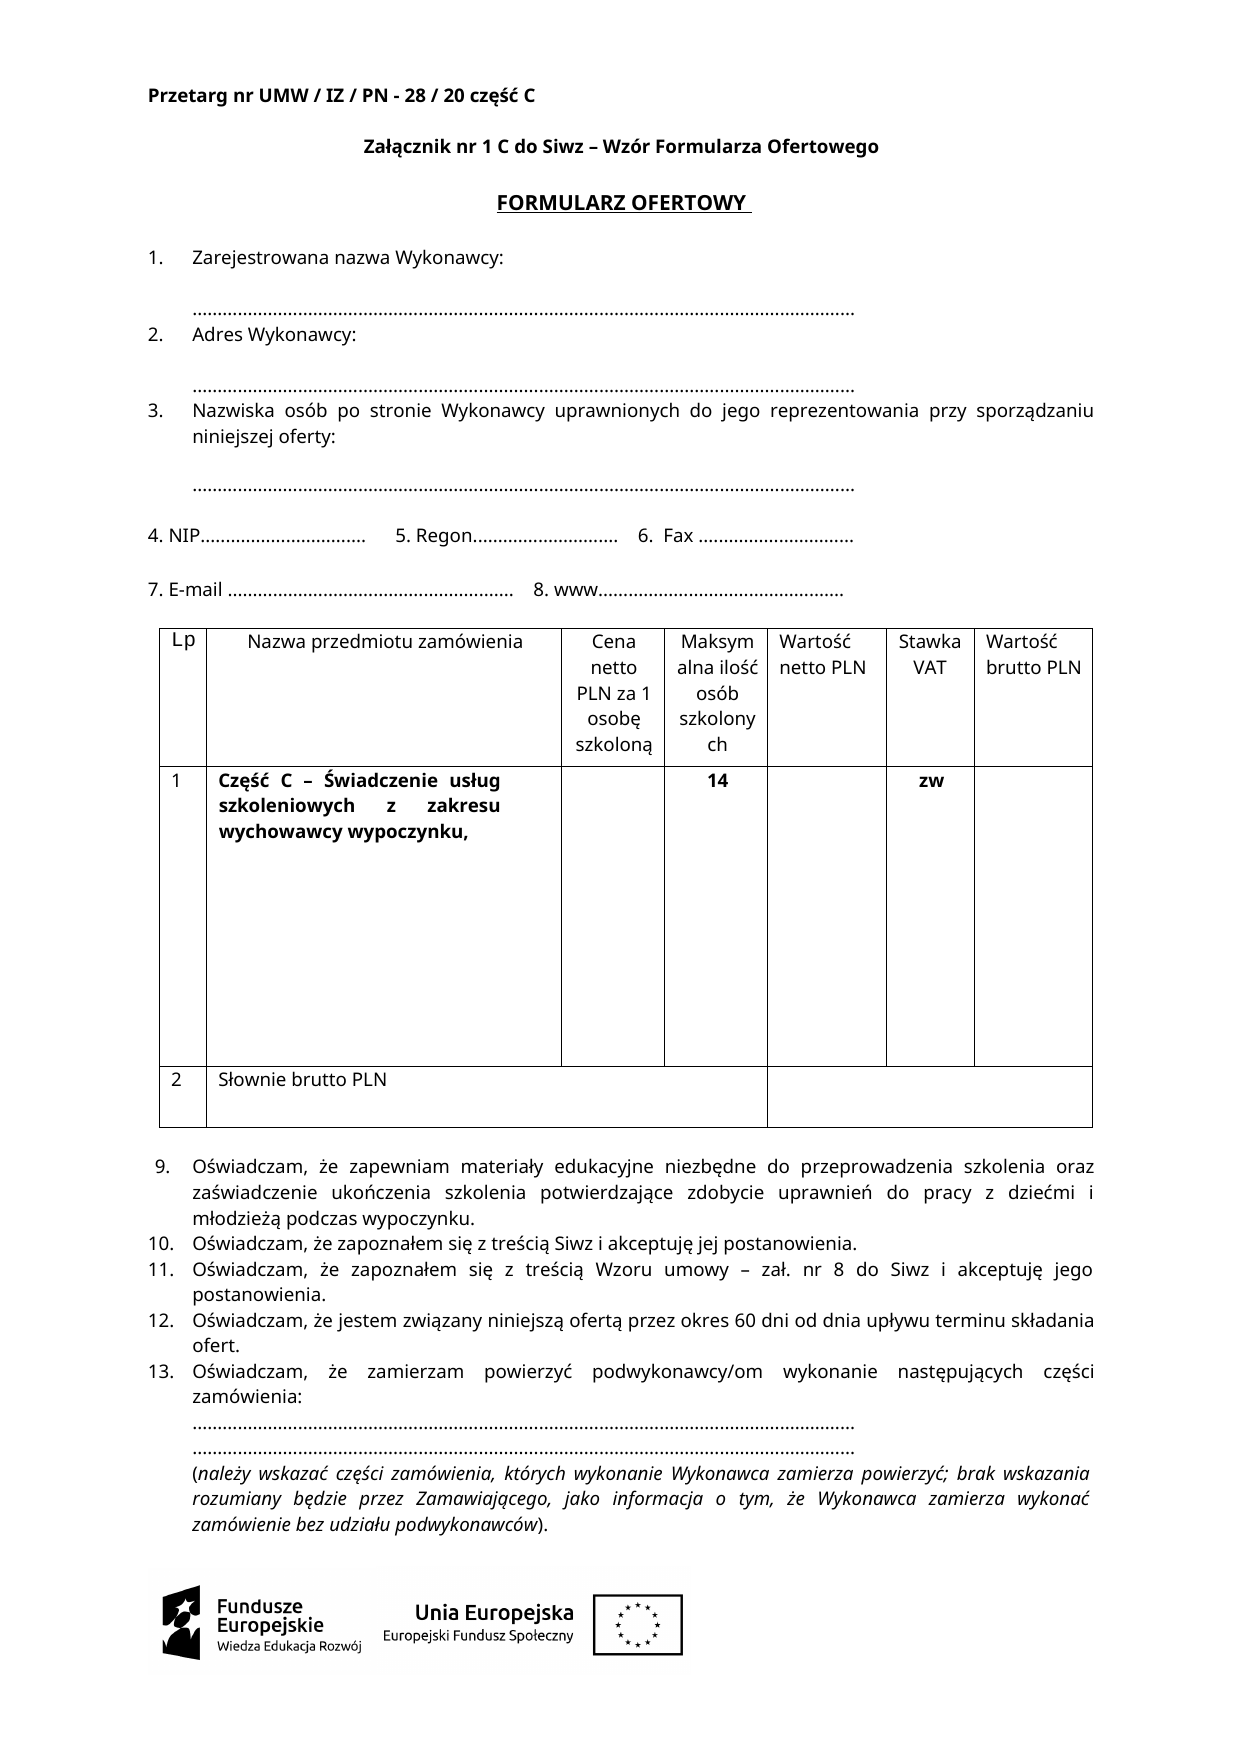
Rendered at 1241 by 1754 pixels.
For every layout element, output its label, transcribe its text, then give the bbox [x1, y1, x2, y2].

table_cell Część C – Świadczenie usług szkoleniowych z zakresu wychowawcy wypoczynku, [207, 767, 561, 1066]
picture [147, 1566, 692, 1675]
table_header Stawka VAT [887, 629, 974, 766]
table_cell 14 [665, 767, 767, 1066]
text (należy wskazać części zamówienia, których wykonanie Wykonawca zamierza powierzyć; brak wskazania rozumiany będzie przez Zamawiającego, jako informacja o tym, że Wykonawca zamierza wykonać zamówienie bez udziału podwykonawców). [192, 1460, 1093, 1537]
text .................................................................................................................................... [192, 296, 1095, 321]
list Oświadczam, że zapoznałem się z treścią Wzoru umowy – zał. nr 8 do Siwz i akceptuję jego postanowienia. [148, 1256, 1095, 1307]
table_header Nazwa przedmiotu zamówienia [207, 629, 561, 766]
list Adres Wykonawcy: [148, 321, 1095, 347]
list Oświadczam, że zapewniam materiały edukacyjne niezbędne do przeprowadzenia szkolenia oraz zaświadczenie ukończenia szkolenia potwierdzające zdobycie uprawnień do pracy z dziećmi i młodzieżą podczas wypoczynku. [154, 1154, 1095, 1230]
table_cell 1 [160, 767, 206, 1066]
table_cell zw [887, 767, 974, 1066]
table_cell 2 [160, 1067, 206, 1127]
table_header Wartość brutto PLN [975, 629, 1092, 766]
table_cell [768, 1067, 1092, 1127]
list Zarejestrowana nazwa Wykonawcy: [148, 244, 1095, 270]
text .................................................................................................................................... [192, 372, 1095, 398]
text Załącznik nr 1 C do Siwz – Wzór Formularza Ofertowego [148, 134, 1095, 159]
table_header Maksymalna ilość osób szkolonych [665, 629, 767, 766]
table_header Cena netto PLN za 1 osobę szkoloną [562, 629, 664, 766]
table_cell Słownie brutto PLN [207, 1067, 767, 1127]
text .................................................................................................................................... [192, 1434, 1095, 1460]
text .................................................................................................................................... [192, 1409, 1095, 1434]
list Oświadczam, że zamierzam powierzyć podwykonawcy/om wykonanie następujących części zamówienia: [148, 1358, 1095, 1409]
table_cell [768, 767, 886, 1066]
text Przetarg nr UMW / IZ / PN - 28 / 20 część C [148, 83, 1095, 108]
list Oświadczam, że zapoznałem się z treścią Siwz i akceptuję jej postanowienia. [148, 1230, 1095, 1256]
text FORMULARZ OFERTOWY [148, 188, 1095, 216]
text .................................................................................................................................... [192, 471, 1095, 497]
table_header Wartość netto PLN [768, 629, 886, 766]
text 4. NIP................................. 5. Regon............................. 6. Fax ............................... [148, 522, 1095, 577]
list Nazwiska osób po stronie Wykonawcy uprawnionych do jego reprezentowania przy sporządzaniu niniejszej oferty: [148, 398, 1095, 449]
table_header Lp [160, 629, 206, 766]
table_cell [975, 767, 1092, 1066]
text 7. E-mail ......................................................... 8. www................................................. [148, 577, 1095, 602]
table_cell [562, 767, 664, 1066]
list Oświadczam, że jestem związany niniejszą ofertą przez okres 60 dni od dnia upływu terminu składania ofert. [148, 1307, 1095, 1358]
